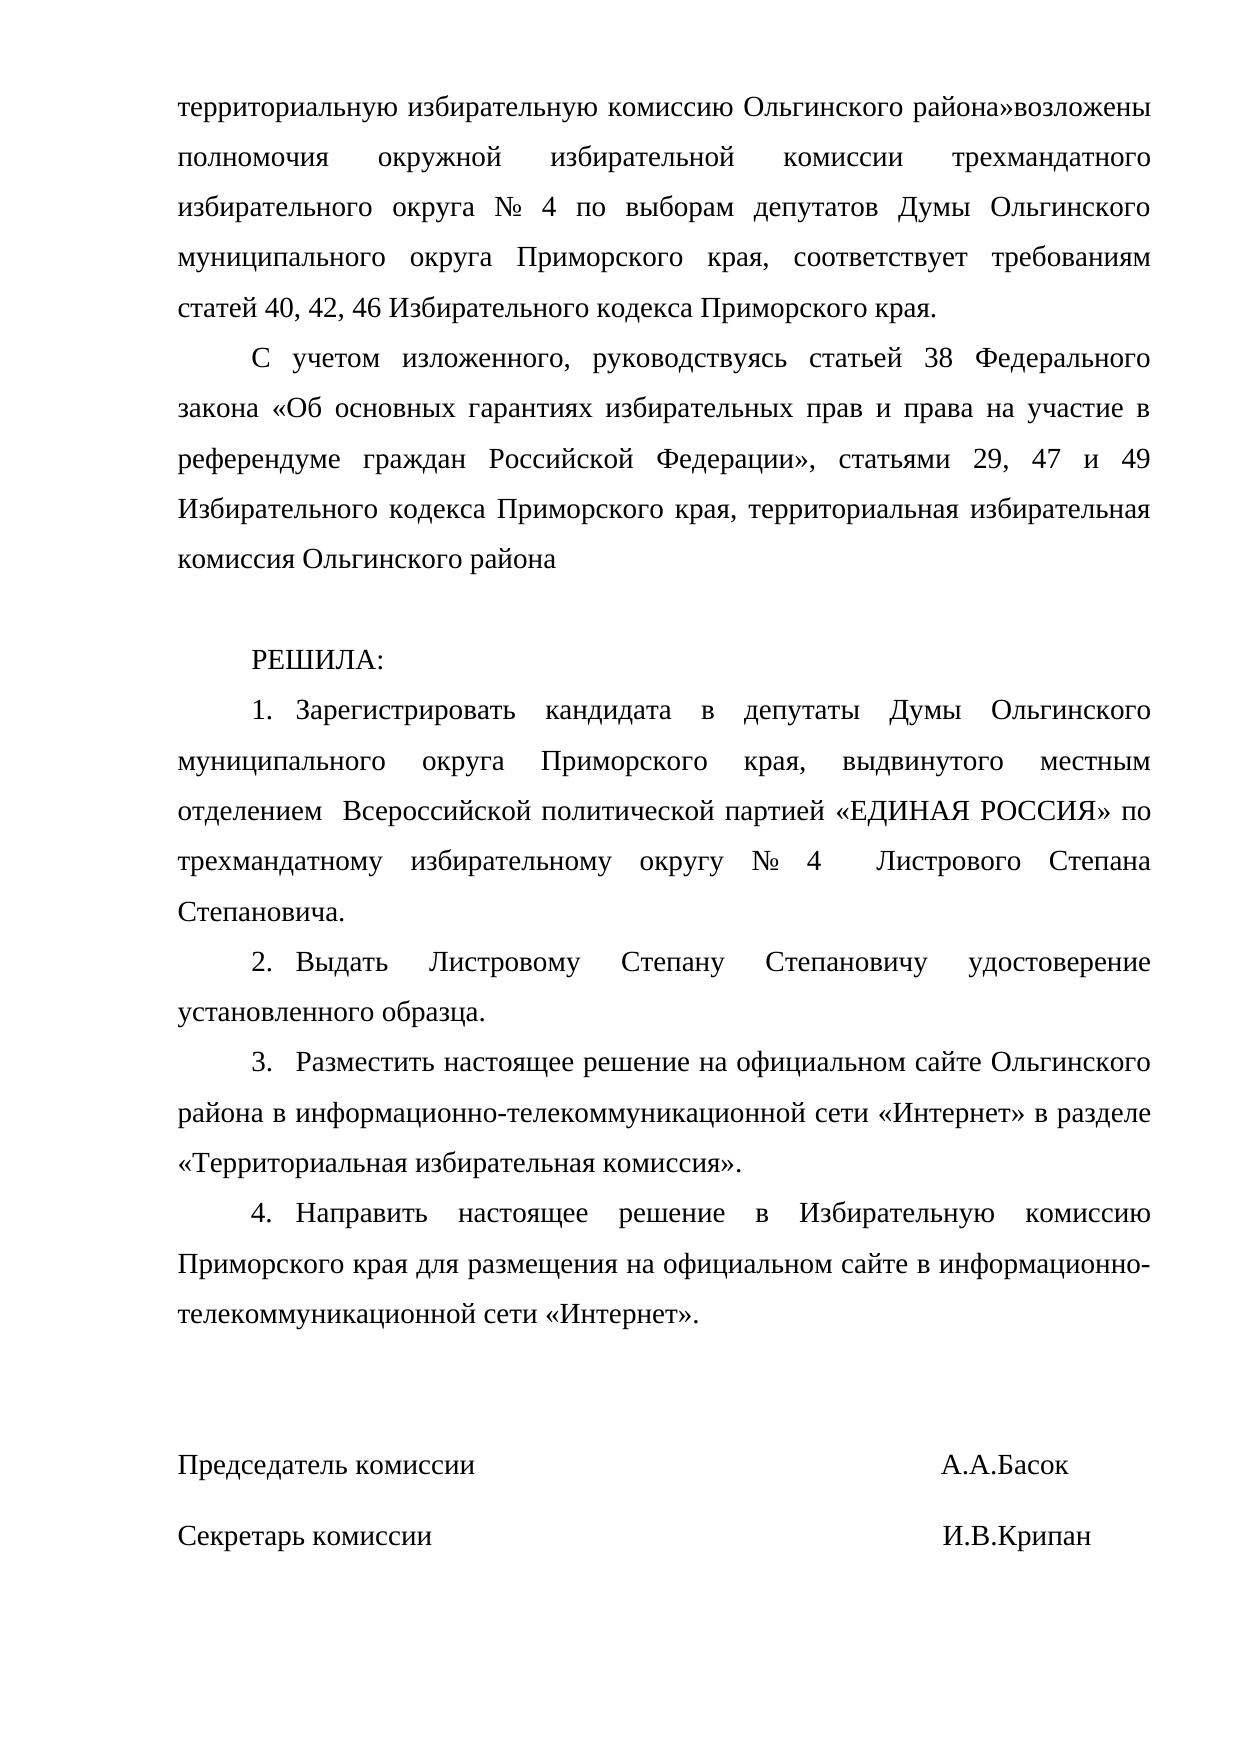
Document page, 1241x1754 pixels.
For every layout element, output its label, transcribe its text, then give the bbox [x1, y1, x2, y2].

list Направить настоящее решение в Избирательную комиссию Приморского края для размещения на официальном сайте в информационно-телекоммуникационной сети «Интернет». [177, 1196, 1152, 1330]
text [177, 89, 1152, 323]
list Разместить настоящее решение на официальном сайте Ольгинского района в информационно-телекоммуникационной сети «Интернет» в разделе «Территориальная избирательная комиссия». [177, 1044, 1152, 1179]
text Секретарь комиссии И.В.Крипан [177, 1518, 1152, 1552]
text Председатель комиссии А.А.Басок [177, 1447, 1152, 1481]
text РЕШИЛА: [177, 642, 1152, 676]
text С учетом изложенного, руководствуясь статьей 38 Федерального закона «Об основных гарантиях избирательных прав и права на участие в референдуме граждан Российской Федерации», статьями 29, 47 и 49 Избирательного кодекса Приморского края, территориальная избирательная комиссия Ольгинского района [177, 340, 1152, 575]
list Выдать Листровому Степану Степановичу удостоверение установленного образца. [177, 944, 1152, 1028]
list Зарегистрировать кандидата в депутаты Думы Ольгинского муниципального округа Приморского края, выдвинутого местным отделением Всероссийской политической партией «ЕДИНАЯ РОССИЯ» по трехмандатному избирательному округу № 4 Листрового Степана Степановича. [177, 692, 1152, 927]
